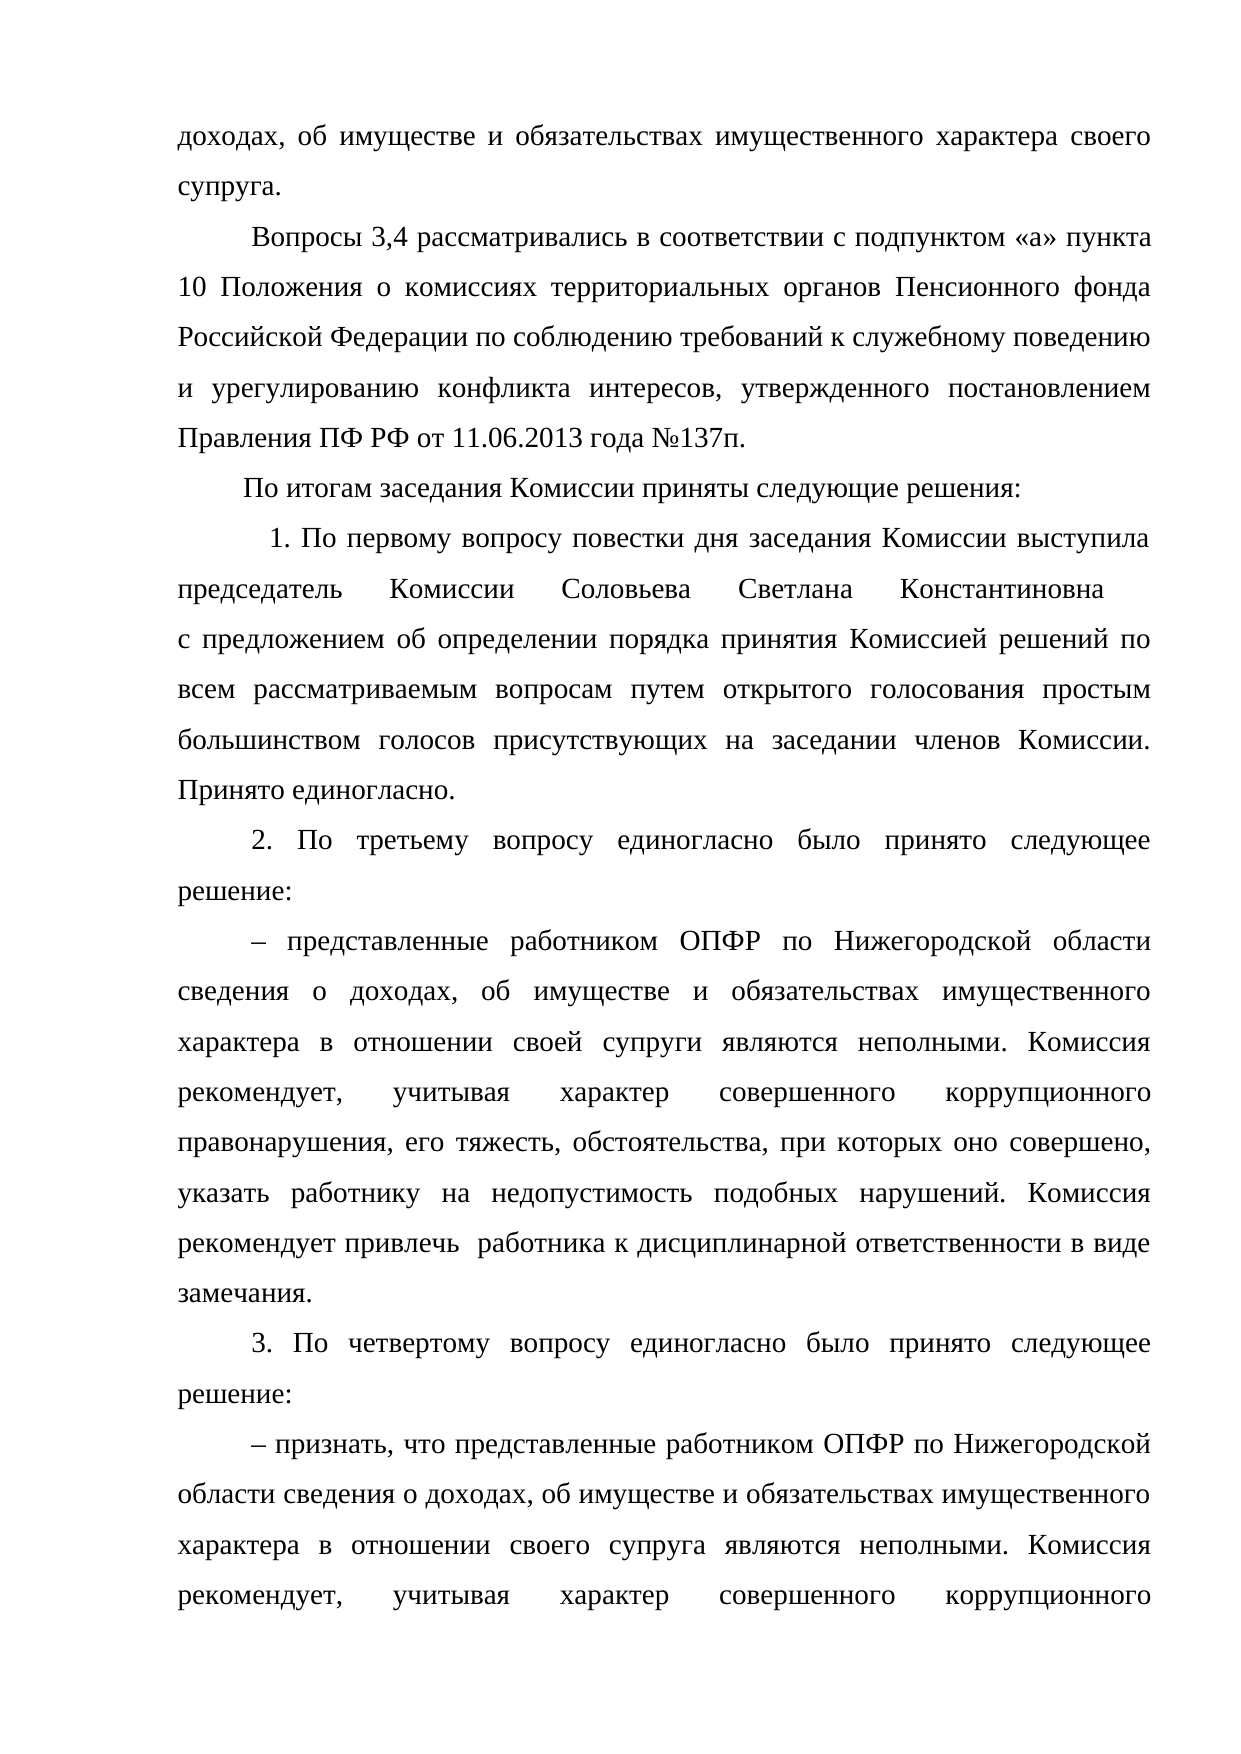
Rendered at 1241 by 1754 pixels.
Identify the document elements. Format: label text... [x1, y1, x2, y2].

text 2. По третьему вопросу единогласно было принято следующее решение: [177, 822, 1152, 906]
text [177, 1426, 1152, 1611]
text По итогам заседания Комиссии приняты следующие решения: [177, 470, 1152, 504]
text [177, 118, 1152, 202]
text 1. По первому вопросу повестки дня заседания Комиссии выступила председатель Комиссии Соловьева Светлана Константиновна с предложением об определении порядка принятия Комиссией решений по всем рассматриваемым вопросам путем открытого голосования простым большинством голосов присутствующих на заседании членов Комиссии. Принято единогласно. [177, 521, 1152, 806]
text – представленные работником ОПФР по Нижегородской области сведения о доходах, об имуществе и обязательствах имущественного характера в отношении своей супруги являются неполными. Комиссия рекомендует, учитывая характер совершенного коррупционного правонарушения, его тяжесть, обстоятельства, при которых оно совершено, указать работнику на недопустимость подобных нарушений. Комиссия рекомендует привлечь работника к дисциплинарной ответственности в виде замечания. [177, 923, 1152, 1309]
text 3. По четвертому вопросу единогласно было принято следующее решение: [177, 1326, 1152, 1409]
text Вопросы 3,4 рассматривались в соответствии с подпунктом «а» пункта 10 Положения о комиссиях территориальных органов Пенсионного фонда Российской Федерации по соблюдению требований к служебному поведению и урегулированию конфликта интересов, утвержденного постановлением Правления ПФ РФ от 11.06.2013 года №137п. [177, 219, 1152, 453]
